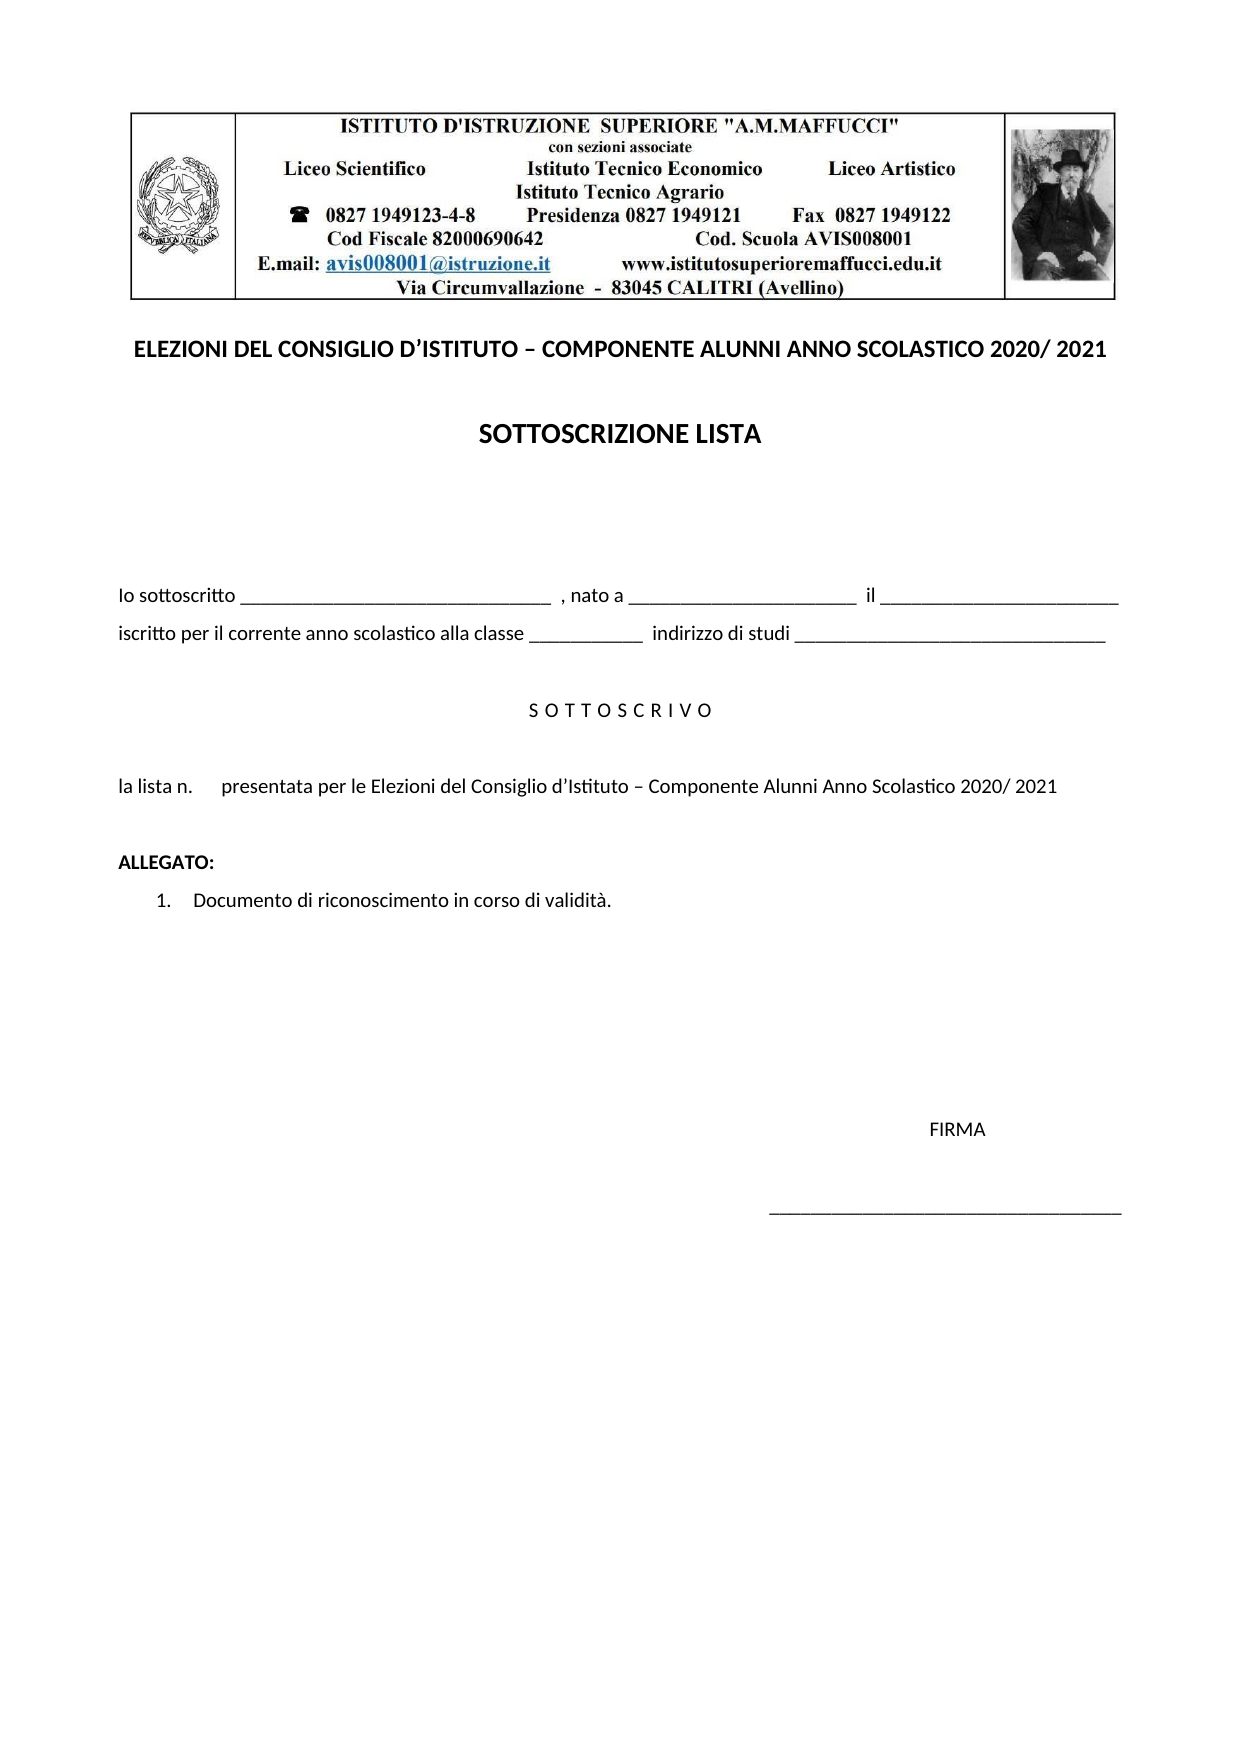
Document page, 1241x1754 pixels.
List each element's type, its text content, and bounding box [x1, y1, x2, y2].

picture [118, 108, 1123, 303]
text SOTTOSCRIVO [118, 697, 1122, 722]
text Io sottoscritto ______________________________ , nato a ______________________ il _______________________ [118, 582, 1122, 608]
text iscritto per il corrente anno scolastico alla classe ___________ indirizzo di studi ______________________________ [118, 621, 1122, 646]
text la lista n. presentata per le Elezioni del Consiglio d’Istituto – Componente Alunni Anno Scolastico 2020/ 2021 [118, 773, 1122, 798]
text SOTTOSCRIZIONE LISTA [118, 415, 1122, 450]
text FIRMA [856, 1116, 1122, 1142]
list Documento di riconoscimento in corso di validità. [156, 887, 1122, 913]
text ELEZIONI DEL CONSIGLIO D’ISTITUTO – COMPONENTE ALUNNI ANNO SCOLASTICO 2020/ 2021 [118, 333, 1122, 364]
text ALLEGATO: [118, 849, 1122, 875]
text __________________________________ [118, 1192, 1122, 1218]
